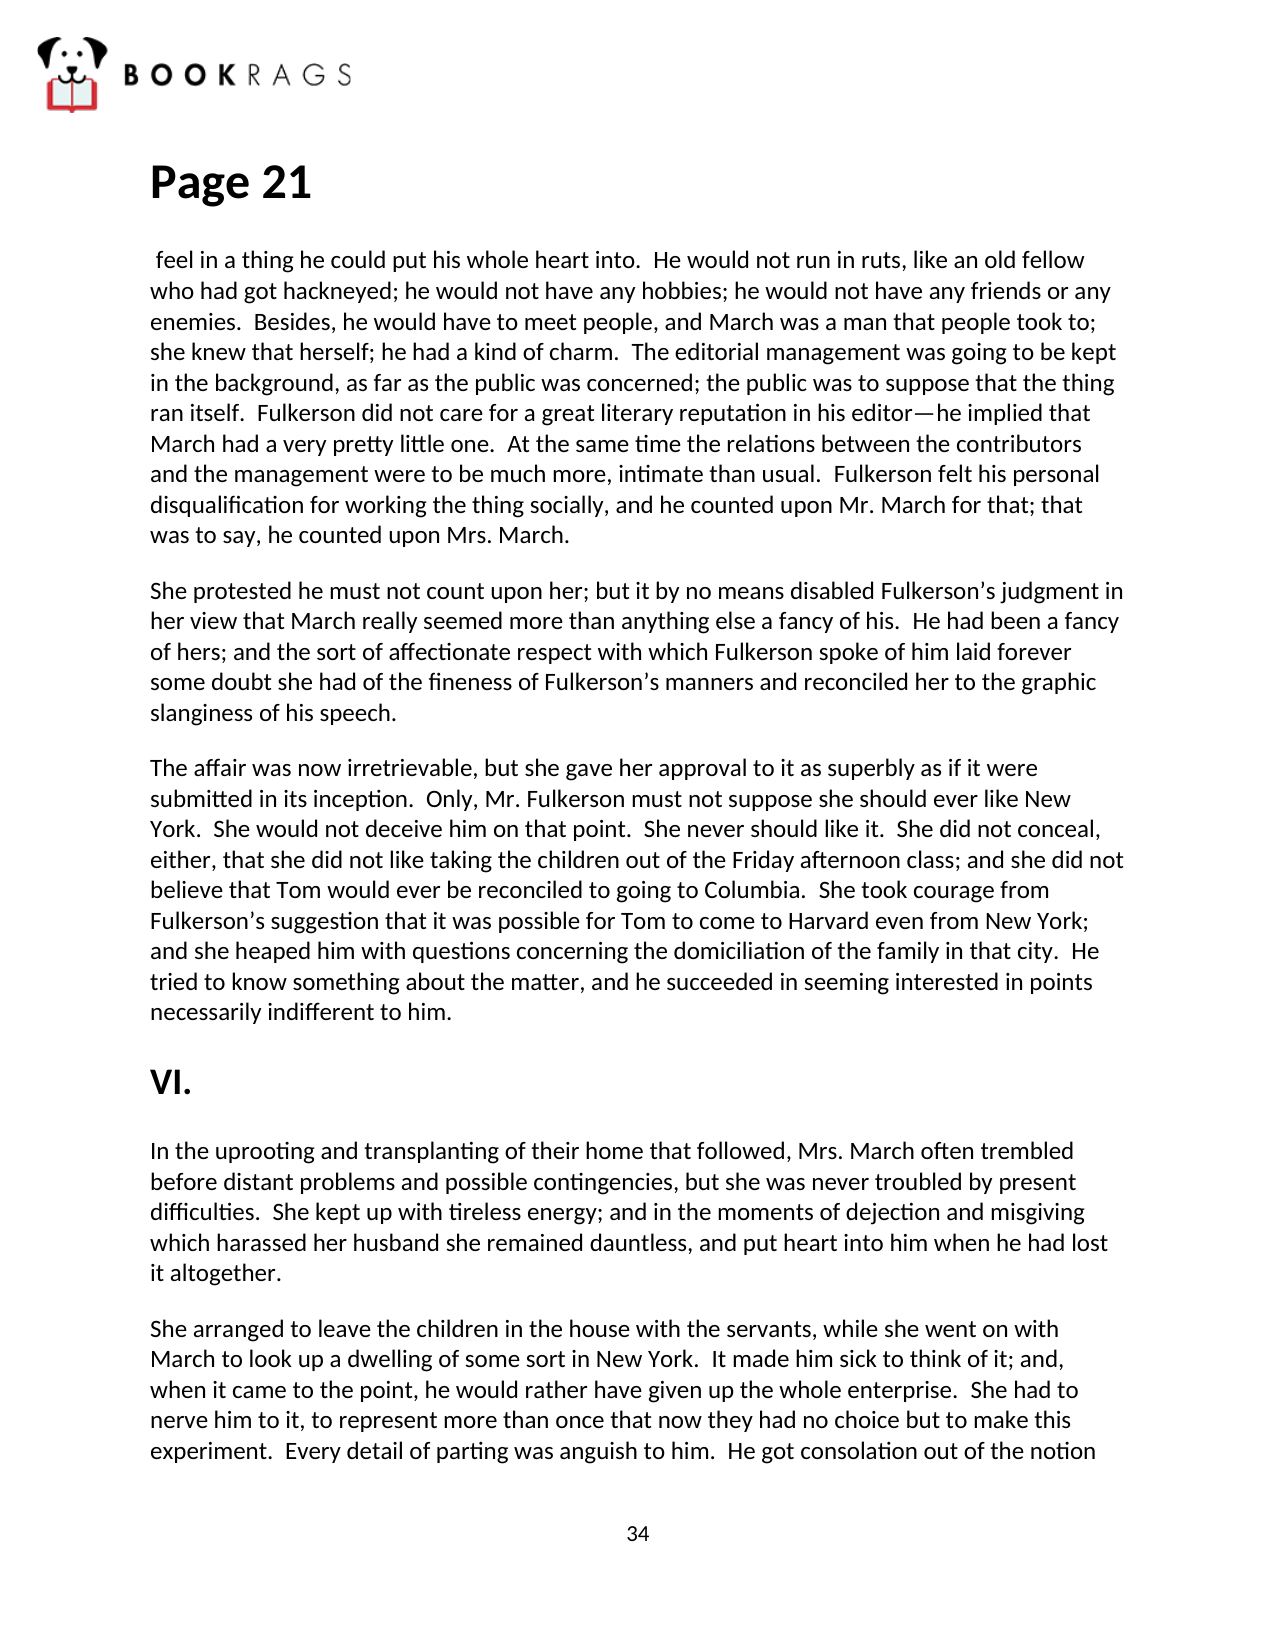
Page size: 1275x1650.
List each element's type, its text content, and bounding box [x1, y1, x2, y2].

text VI. [150, 1058, 1125, 1104]
picture [37, 37, 351, 113]
text Page 21 [150, 150, 1125, 211]
text feel in a thing he could put his whole heart into. He would not run in ruts, like an old fellow who had got hackneyed; he would not have any hobbies; he would not have any friends or any enemies. Besides, he would have to meet people, and March was a man that people took to; she knew that herself; he had a kind of charm. The editorial management was going to be kept in the background, as far as the public was concerned; the public was to suppose that the thing ran itself. Fulkerson did not care for a great literary reputation in his editor—­he implied that March had a very pretty little one. At the same time the relations between the contributors and the management were to be much more, intimate than usual. Fulkerson felt his personal disqualification for working the thing socially, and he counted upon Mr. March for that; that was to say, he counted upon Mrs. March. [150, 244, 1125, 550]
text In the uprooting and transplanting of their home that followed, Mrs. March often trembled before distant problems and possible contingencies, but she was never troubled by present difficulties. She kept up with tireless energy; and in the moments of dejection and misgiving which harassed her husband she remained dauntless, and put heart into him when he had lost it altogether. [150, 1135, 1125, 1288]
text The affair was now irretrievable, but she gave her approval to it as superbly as if it were submitted in its inception. Only, Mr. Fulkerson must not suppose she should ever like New York. She would not deceive him on that point. She never should like it. She did not conceal, either, that she did not like taking the children out of the Friday afternoon class; and she did not believe that Tom would ever be reconciled to going to Columbia. She took courage from Fulkerson’s suggestion that it was possible for Tom to come to Harvard even from New York; and she heaped him with questions concerning the domiciliation of the family in that city. He tried to know something about the matter, and he succeeded in seeming interested in points necessarily indifferent to him. [150, 752, 1125, 1027]
text She arranged to leave the children in the house with the servants, while she went on with March to look up a dwelling of some sort in New York. It made him sick to think of it; and, when it came to the point, he would rather have given up the whole enterprise. She had to nerve him to it, to represent more than once that now they had no choice but to make this experiment. Every detail of parting was anguish to him. He got consolation out of the notion [150, 1313, 1125, 1465]
text She protested he must not count upon her; but it by no means disabled Fulkerson’s judgment in her view that March really seemed more than anything else a fancy of his. He had been a fancy of hers; and the sort of affectionate respect with which Fulkerson spoke of him laid forever some doubt she had of the fineness of Fulkerson’s manners and reconciled her to the graphic slanginess of his speech. [150, 575, 1125, 727]
